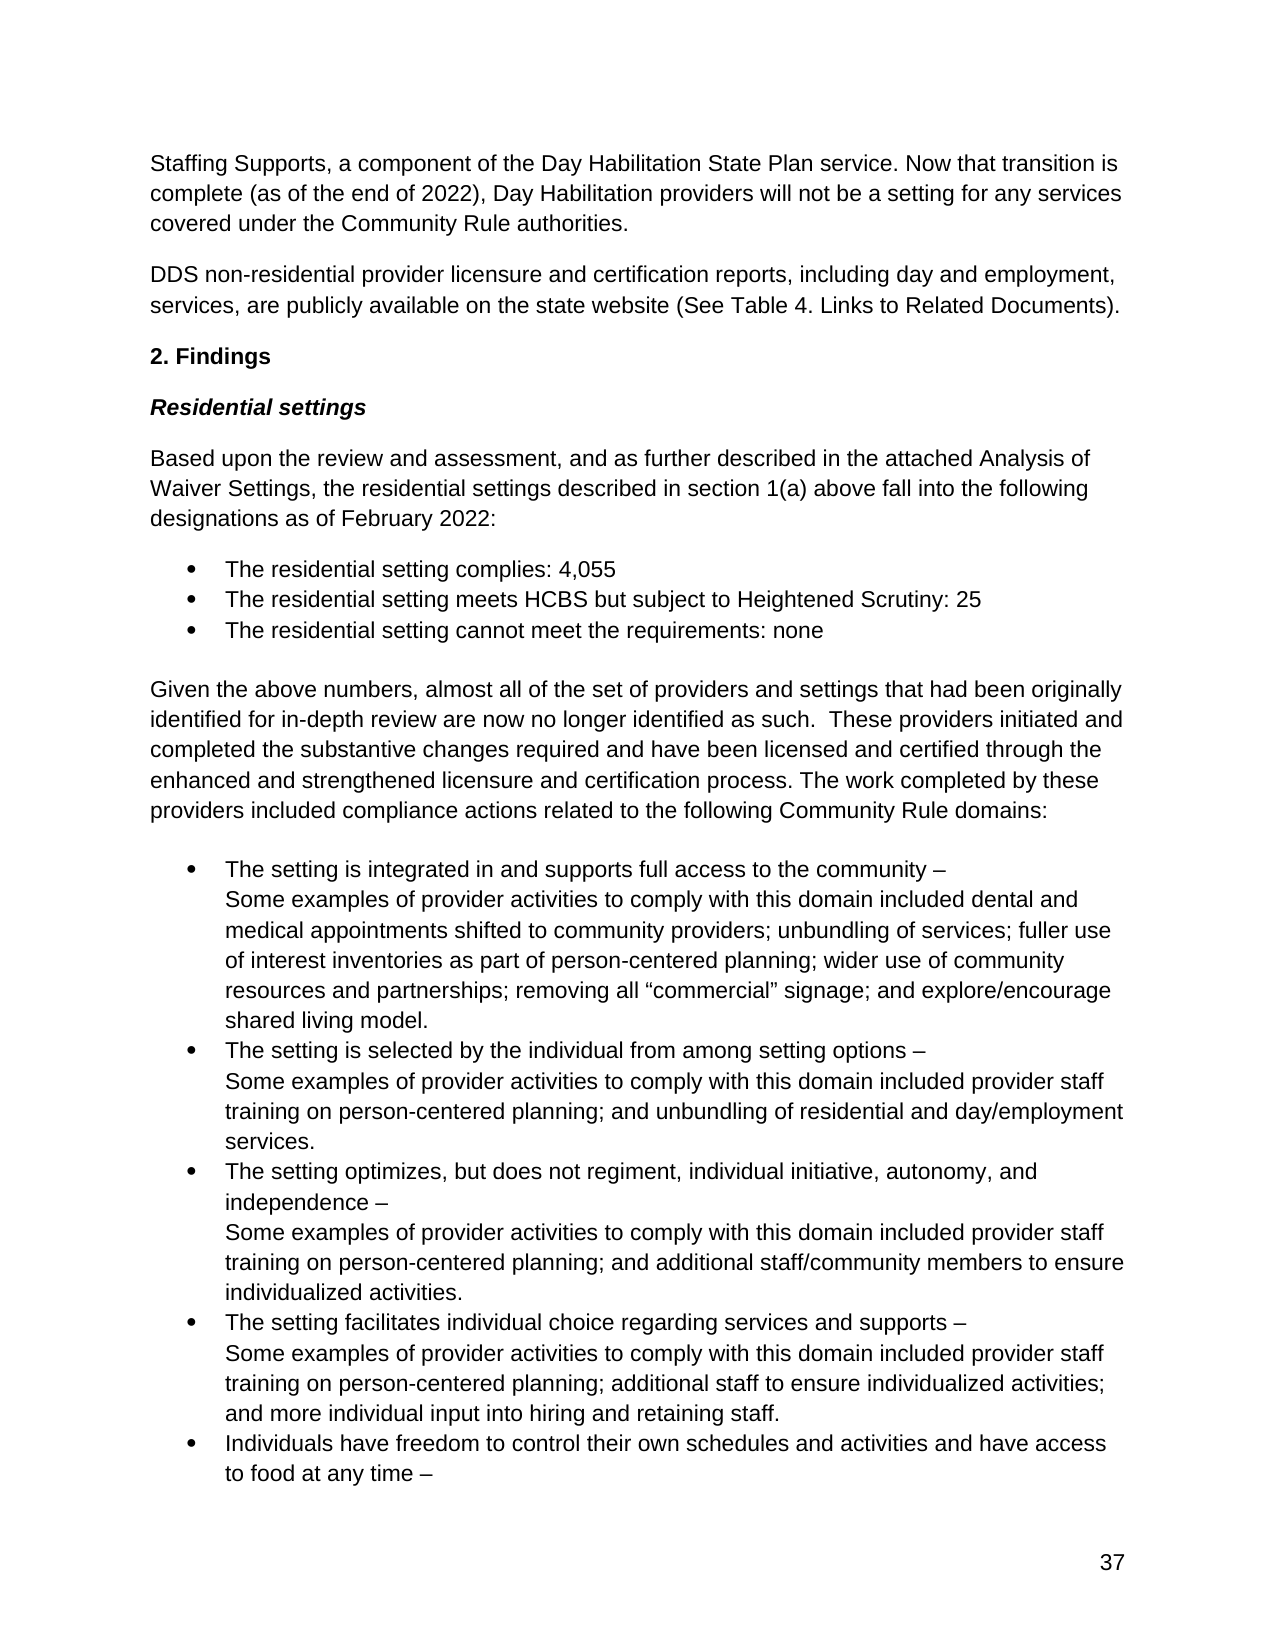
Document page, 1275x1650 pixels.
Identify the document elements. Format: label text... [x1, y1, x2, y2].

text DDS non-residential provider licensure and certification reports, including day and employment, services, are publicly available on the state website (See Table 4. Links to Related Documents). [150, 261, 1125, 318]
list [187, 1430, 1125, 1487]
list The residential setting cannot meet the requirements: none [187, 617, 1125, 643]
list The setting is integrated in and supports full access to the community – Some examples of provider activities to comply with this domain included dental and medical appointments shifted to community providers; unbundling of services; fuller use of interest inventories as part of person-centered planning; wider use of community resources and partnerships; removing all “commercial” signage; and explore/encourage shared living model. [187, 856, 1125, 1034]
list The residential setting meets HCBS but subject to Heightened Scrutiny: 25 [187, 586, 1125, 613]
list The setting facilitates individual choice regarding services and supports – Some examples of provider activities to comply with this domain included provider staff training on person-centered planning; additional staff to ensure individualized activities; and more individual input into hiring and retaining staff. [187, 1309, 1125, 1426]
subtitle 2. Findings [150, 343, 1125, 369]
list The setting optimizes, but does not regiment, individual initiative, autonomy, and independence – Some examples of provider activities to comply with this domain included provider staff training on person-centered planning; and additional staff/community members to ensure individualized activities. [187, 1158, 1125, 1306]
list The residential setting complies: 4,055 [187, 556, 1125, 583]
text Residential settings [150, 394, 1125, 420]
list The setting is selected by the individual from among setting options – Some examples of provider activities to comply with this domain included provider staff training on person-centered planning; and unbundling of residential and day/employment services. [187, 1037, 1125, 1154]
text Given the above numbers, almost all of the set of providers and settings that had been originally identified for in-depth review are now no longer identified as such. These providers initiated and completed the substantive changes required and have been licensed and certified through the enhanced and strengthened licensure and certification process. The work completed by these providers included compliance actions related to the following Community Rule domains: [150, 676, 1125, 823]
text Based upon the review and assessment, and as further described in the attached Analysis of Waiver Settings, the residential settings described in section 1(a) above fall into the following designations as of February 2022: [150, 445, 1125, 532]
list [150, 150, 1125, 237]
